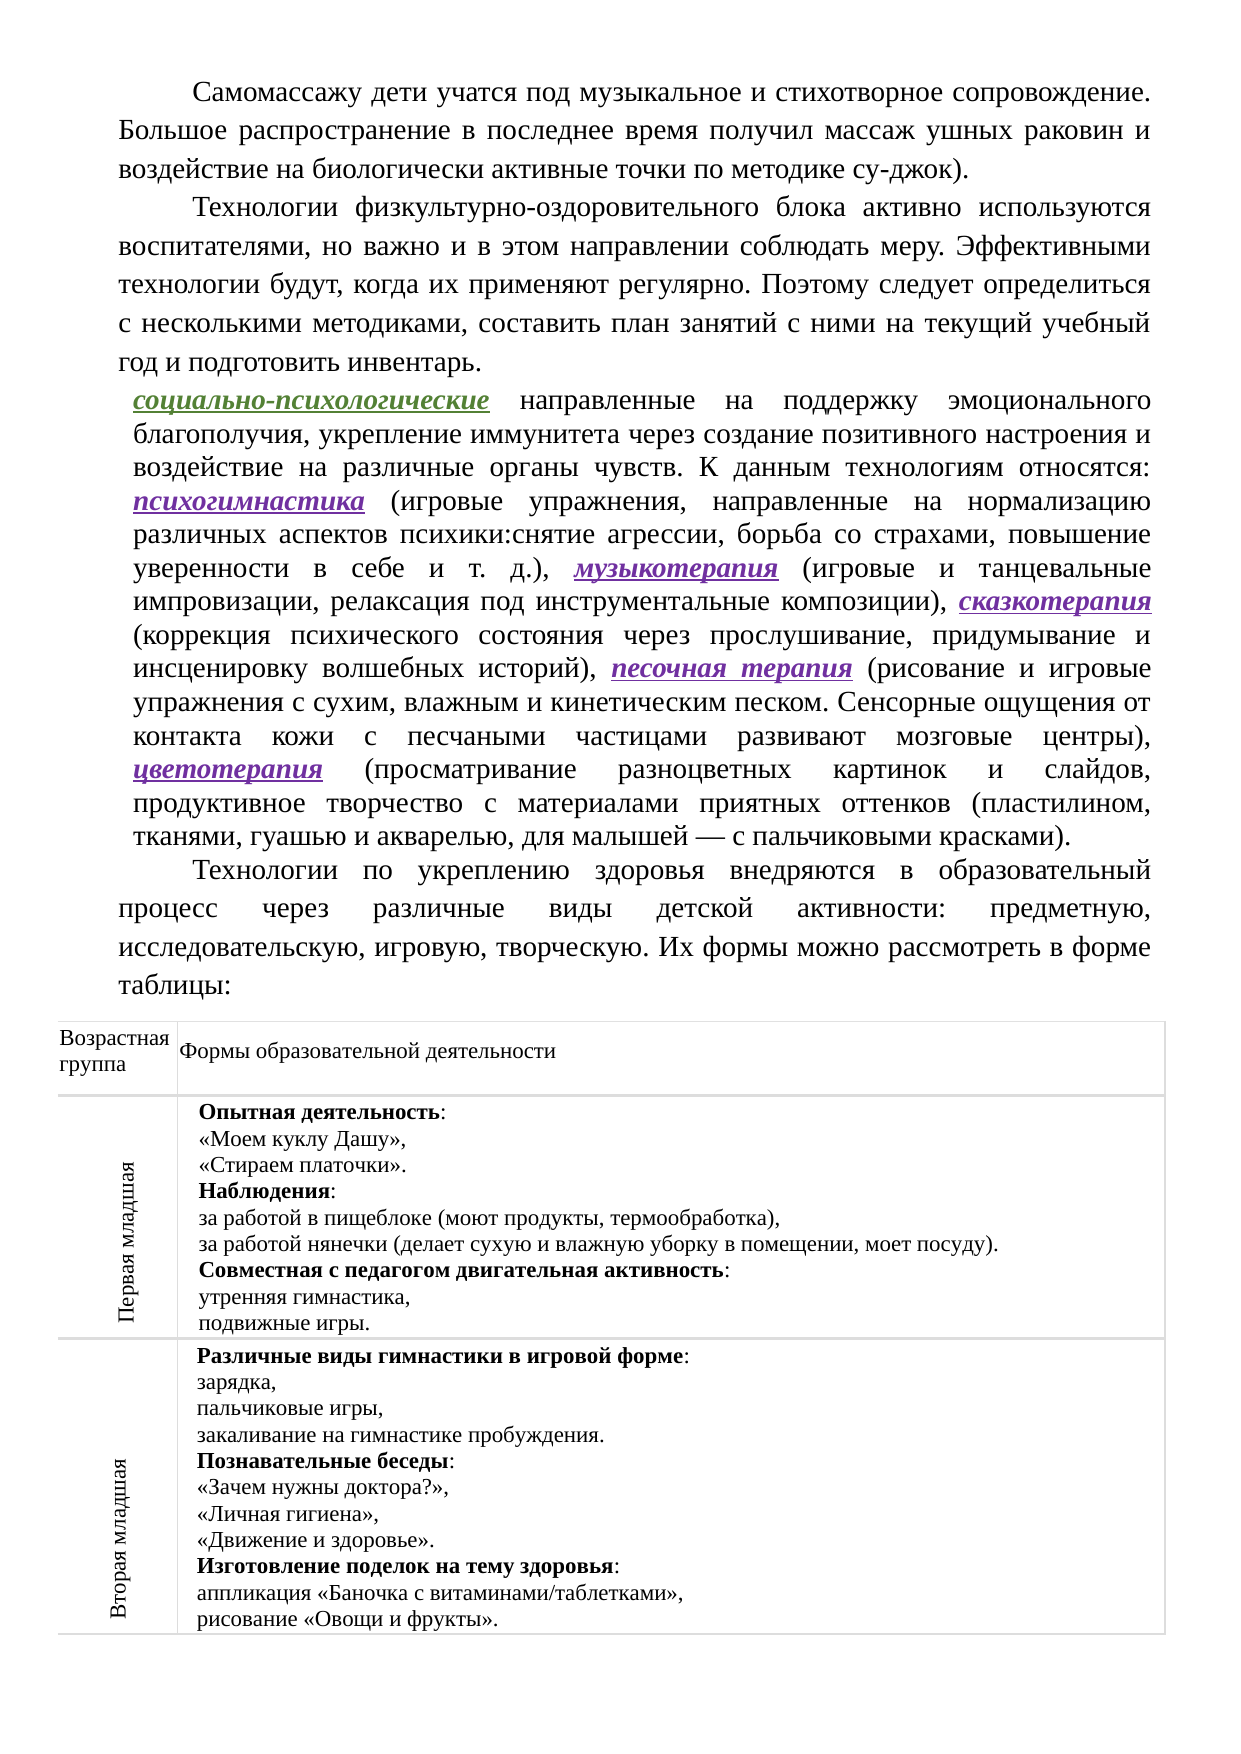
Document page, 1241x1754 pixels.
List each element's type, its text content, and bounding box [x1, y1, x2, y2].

table_cell Первая младшая [58, 1097, 177, 1337]
table_cell Вторая младшая [58, 1340, 177, 1633]
table_header Формы образовательной деятельности [178, 1022, 1164, 1093]
table_cell Опытная деятельность: «Моем куклу Дашу», «Стираем платочки». Наблюдения: за работой в пищеблоке (моют продукты, термообработка), за работой нянечки (делает сухую и влажную уборку в помещении, моет посуду). Совместная с педагогом двигательная активность: утренняя гимнастика, подвижные игры. [178, 1097, 1164, 1337]
text Технологии по укреплению здоровья внедряются в образовательный процесс через различные виды детской активности: предметную, исследовательскую, игровую, творческую. Их формы можно рассмотреть в форме таблицы: [118, 852, 1152, 1001]
text Технологии физкультурно-оздоровительного блока активно используются воспитателями, но важно и в этом направлении соблюдать меру. Эффективными технологии будут, когда их применяют регулярно. Поэтому следует определиться с несколькими методиками, составить план занятий с ними на текущий учебный год и подготовить инвентарь. [118, 189, 1152, 377]
table_cell Различные виды гимнастики в игровой форме: зарядка, пальчиковые игры, закаливание на гимнастике пробуждения. Познавательные беседы: «Зачем нужны доктора?», «Личная гигиена», «Движение и здоровье». Изготовление поделок на тему здоровья: аппликация «Баночка с витаминами/таблетками», рисование «Овощи и фрукты». [178, 1340, 1164, 1633]
text Самомассажу дети учатся под музыкальное и стихотворное сопровождение. Большое распространение в последнее время получил массаж ушных раковин и воздействие на биологически активные точки по методике су-джок). [118, 74, 1152, 184]
table_header Возрастная группа [58, 1022, 177, 1093]
text социально-психологические направленные на поддержку эмоционального благополучия, укрепление иммунитета через создание позитивного настроения и воздействие на различные органы чувств. К данным технологиям относятся: психогимнастика (игровые упражнения, направленные на нормализацию различных аспектов психики:снятие агрессии, борьба со страхами, повышение уверенности в себе и т. д.), музыкотерапия (игровые и танцевальные импровизации, релаксация под инструментальные композиции), сказкотерапия (коррекция психического состояния через прослушивание, придумывание и инсценировку волшебных историй), песочная терапия (рисование и игровые упражнения с сухим, влажным и кинетическим песком. Сенсорные ощущения от контакта кожи с песчаными частицами развивают мозговые центры), цветотерапия (просматривание разноцветных картинок и слайдов, продуктивное творчество с материалами приятных оттенков (пластилином, тканями, гуашью и акварелью, для малышей — с пальчиковыми красками). [133, 382, 1152, 852]
